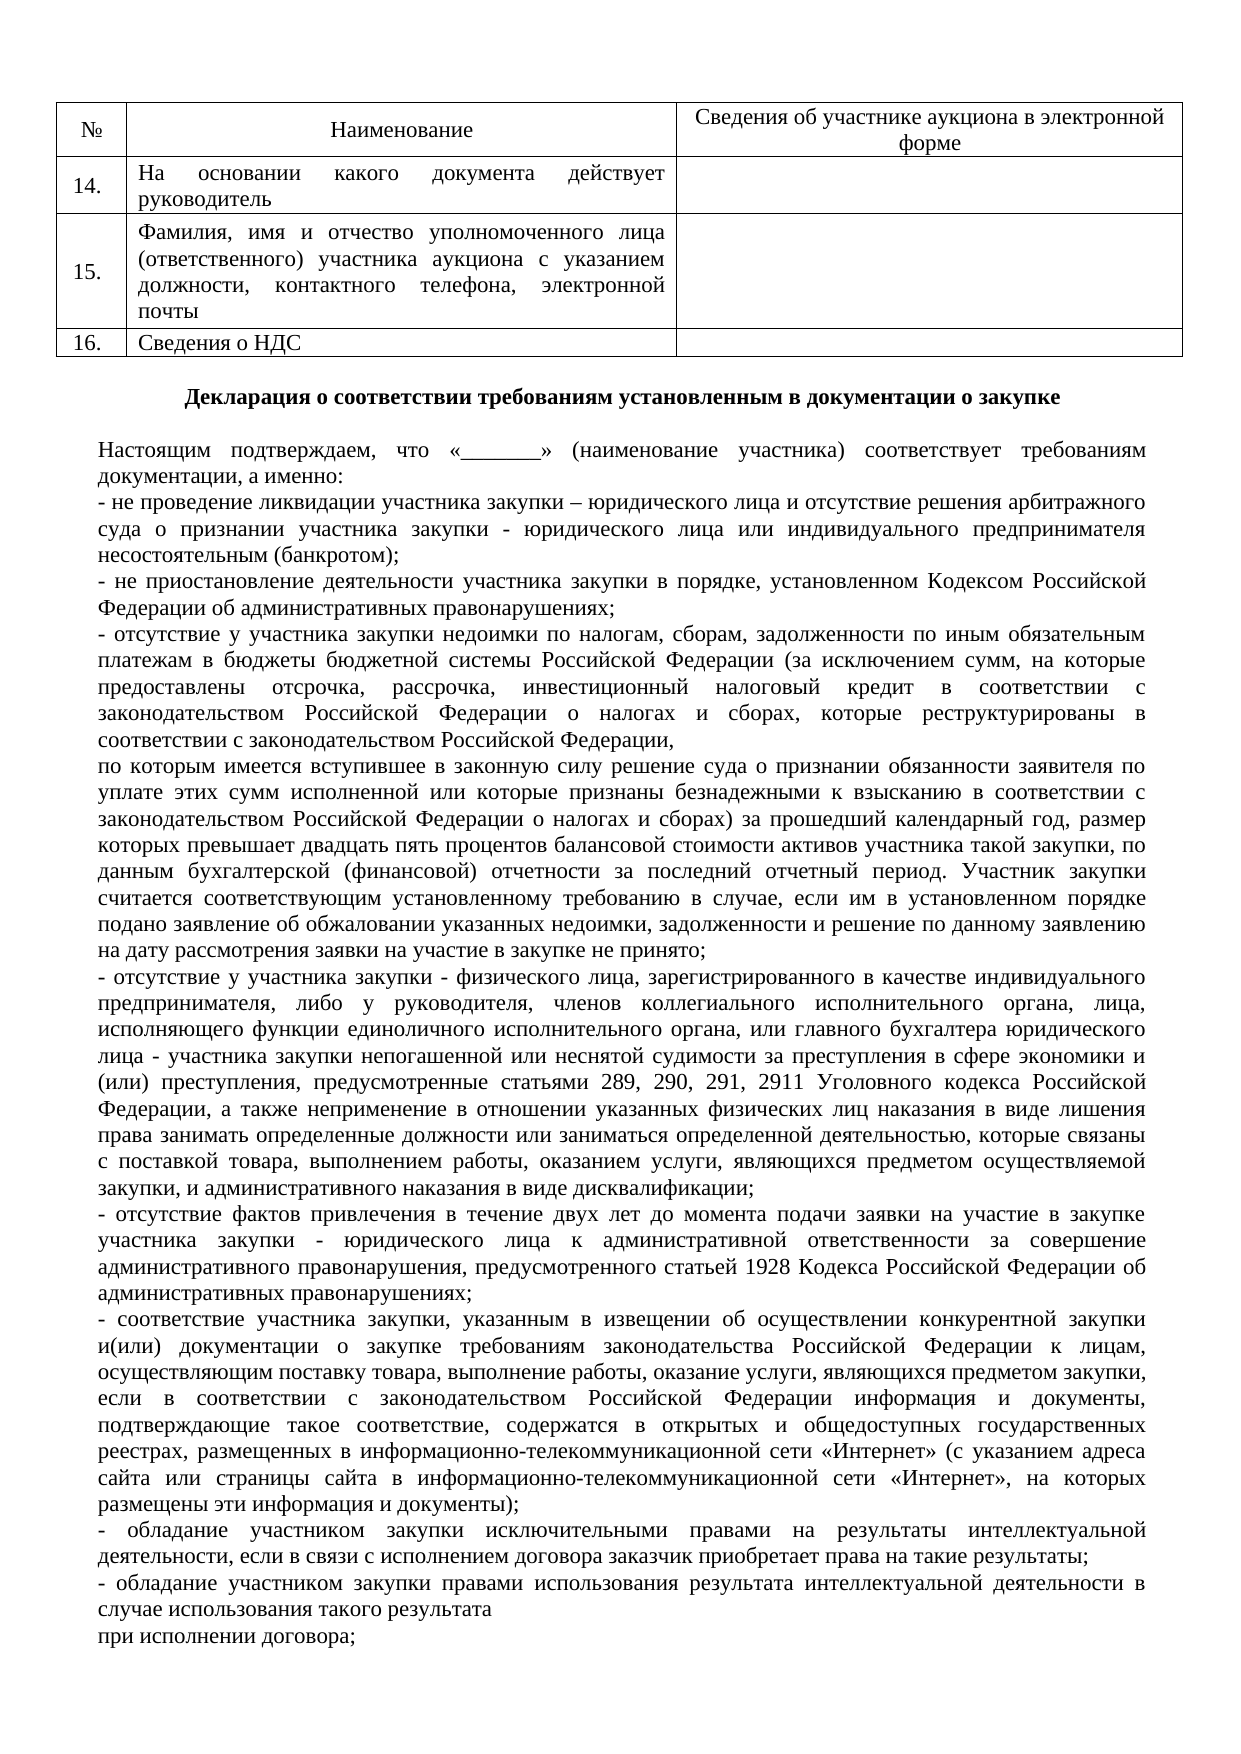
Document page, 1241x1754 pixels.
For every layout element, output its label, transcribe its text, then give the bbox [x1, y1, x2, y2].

table_cell [677, 214, 1182, 328]
text при исполнении договора; [98, 1622, 1148, 1648]
table_cell Сведения о НДС [127, 329, 676, 356]
table_cell Фамилия, имя и отчество уполномоченного лица (ответственного) участника аукциона с указанием должности, контактного телефона, электронной почты [127, 214, 676, 328]
text - отсутствие фактов привлечения в течение двух лет до момента подачи заявки на участие в закупке участника закупки - юридического лица к административной ответственности за совершение административного правонарушения, предусмотренного статьей 1928 Кодекса Российской Федерации об административных правонарушениях; [98, 1200, 1148, 1305]
table_cell [57, 214, 126, 328]
text - не приостановление деятельности участника закупки в порядке, установленном Кодексом Российской Федерации об административных правонарушениях; [98, 567, 1148, 620]
text - обладание участником закупки правами использования результата интеллектуальной деятельности в случае использования такого результата [98, 1569, 1148, 1622]
table_cell На основании какого документа действует руководитель [127, 157, 676, 213]
text - не проведение ликвидации участника закупки – юридического лица и отсутствие решения арбитражного суда о признании участника закупки - юридического лица или индивидуального предпринимателя несостоятельным (банкротом); [98, 488, 1148, 567]
text - отсутствие у участника закупки - физического лица, зарегистрированного в качестве индивидуального предпринимателя, либо у руководителя, членов коллегиального исполнительного органа, лица, исполняющего функции единоличного исполнительного органа, или главного бухгалтера юридического лица - участника закупки непогашенной или неснятой судимости за преступления в сфере экономики и (или) преступления, предусмотренные статьями 289, 290, 291, 2911 Уголовного кодекса Российской Федерации, а также неприменение в отношении указанных физических лиц наказания в виде лишения права занимать определенные должности или заниматься определенной деятельностью, которые связаны с поставкой товара, выполнением работы, оказанием услуги, являющихся предметом осуществляемой закупки, и административного наказания в виде дисквалификации; [98, 963, 1148, 1200]
table_cell [57, 157, 126, 213]
text - соответствие участника закупки, указанным в извещении об осуществлении конкурентной закупки и(или) документации о закупке требованиям законодательства Российской Федерации к лицам, осуществляющим поставку товара, выполнение работы, оказание услуги, являющихся предметом закупки, если в соответствии с законодательством Российской Федерации информация и документы, подтверждающие такое соответствие, содержатся в открытых и общедоступных государственных реестрах, размещенных в информационно-телекоммуникационной сети «Интернет» (с указанием адреса сайта или страницы сайта в информационно-телекоммуникационной сети «Интернет», на которых размещены эти информация и документы); [98, 1305, 1148, 1516]
text - отсутствие у участника закупки недоимки по налогам, сборам, задолженности по иным обязательным платежам в бюджеты бюджетной системы Российской Федерации (за исключением сумм, на которые предоставлены отсрочка, рассрочка, инвестиционный налоговый кредит в соответствии с законодательством Российской Федерации о налогах и сборах, которые реструктурированы в соответствии с законодательством Российской Федерации, [98, 620, 1148, 752]
text Декларация о соответствии требованиям установленным в документации о закупке [98, 383, 1148, 409]
table_cell [57, 329, 126, 356]
table_header № [57, 103, 126, 156]
table_cell [677, 157, 1182, 213]
text - обладание участником закупки исключительными правами на результаты интеллектуальной деятельности, если в связи с исполнением договора заказчик приобретает права на такие результаты; [98, 1516, 1148, 1569]
text Настоящим подтверждаем, что «_______» (наименование участника) соответствует требованиям документации, а именно: [98, 436, 1148, 488]
table_header Сведения об участнике аукциона в электронной форме [677, 103, 1182, 156]
text по которым имеется вступившее в законную силу решение суда о признании обязанности заявителя по уплате этих сумм исполненной или которые признаны безнадежными к взысканию в соответствии с законодательством Российской Федерации о налогах и сборах) за прошедший календарный год, размер которых превышает двадцать пять процентов балансовой стоимости активов участника такой закупки, по данным бухгалтерской (финансовой) отчетности за последний отчетный период. Участник закупки считается соответствующим установленному требованию в случае, если им в установленном порядке подано заявление об обжаловании указанных недоимки, задолженности и решение по данному заявлению на дату рассмотрения заявки на участие в закупке не принято; [98, 752, 1148, 963]
table_header Наименование [127, 103, 676, 156]
table_cell [677, 329, 1182, 356]
